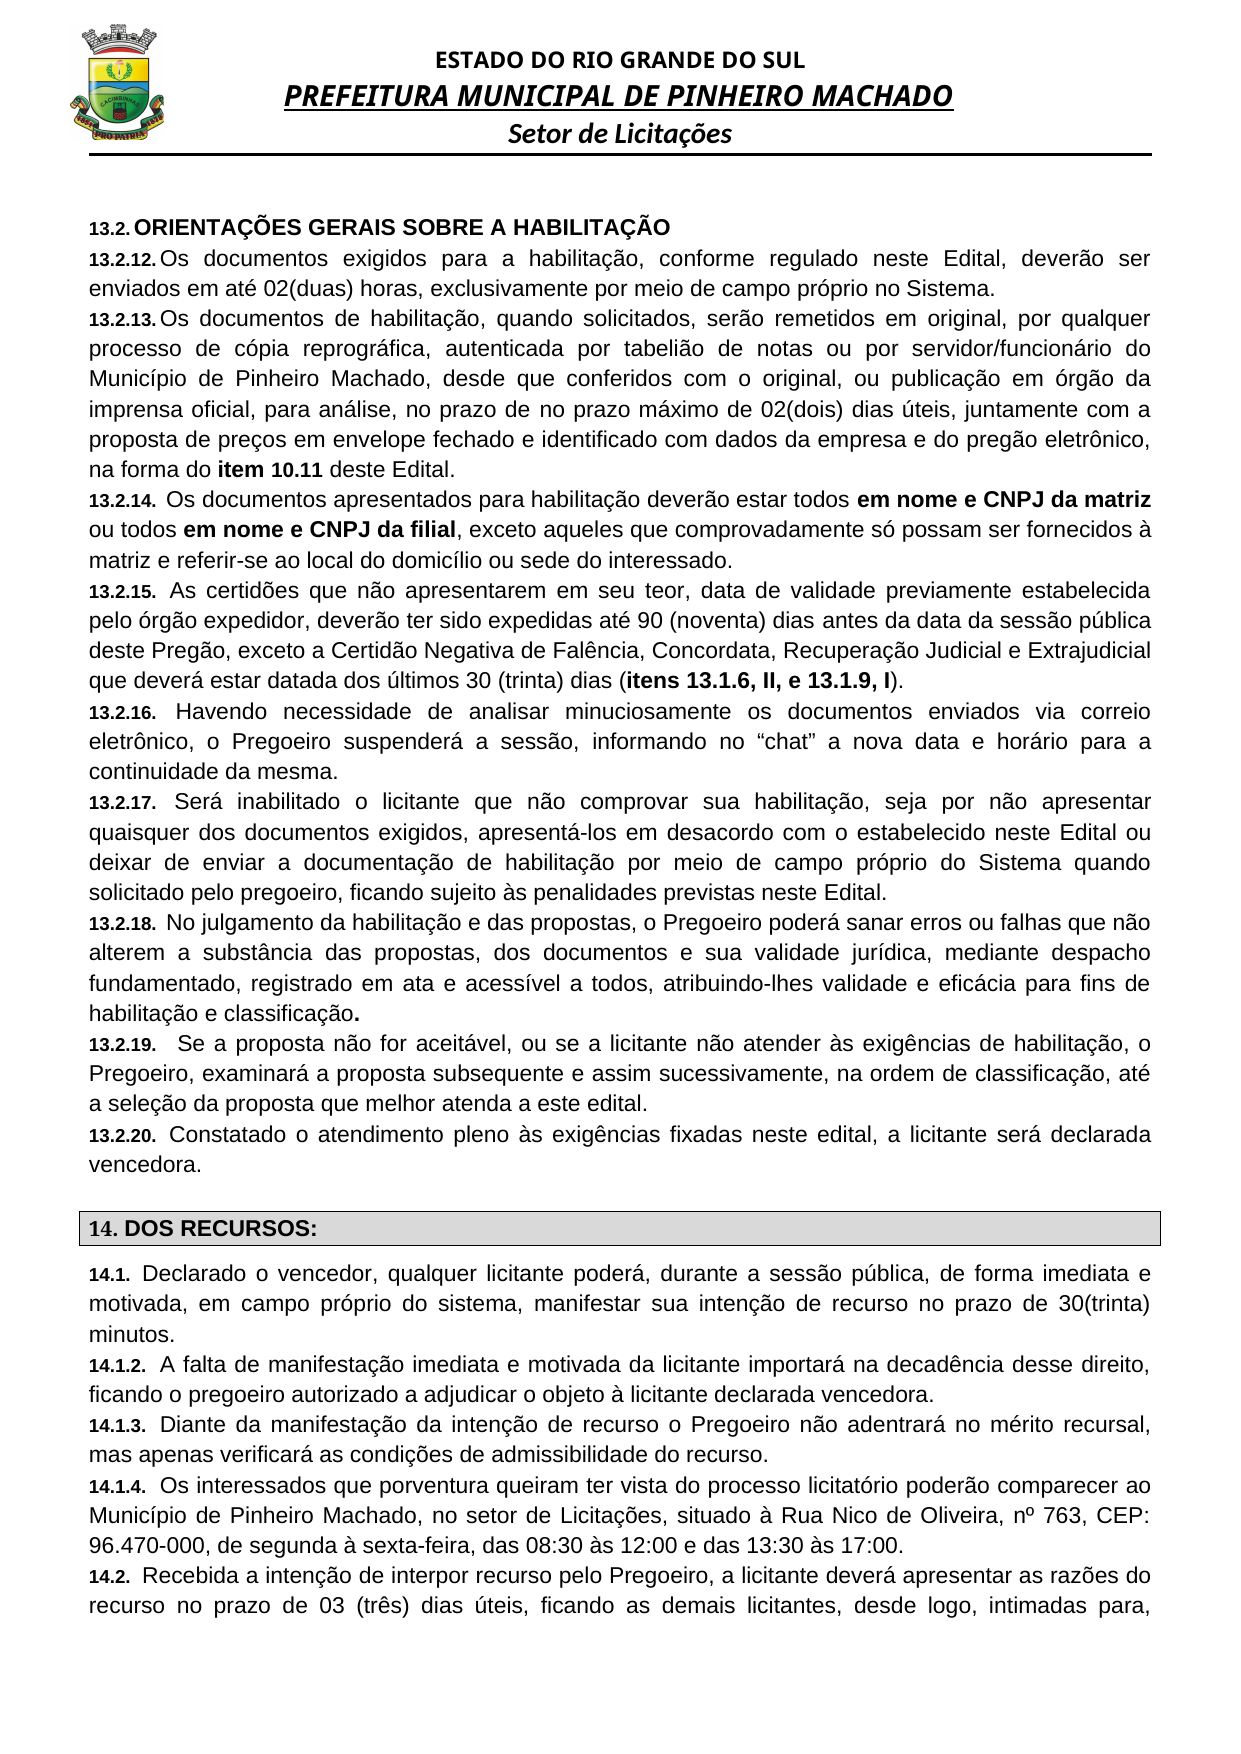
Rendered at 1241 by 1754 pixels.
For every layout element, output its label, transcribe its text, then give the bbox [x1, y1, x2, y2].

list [89, 1562, 1152, 1619]
list Diante da manifestação da intenção de recurso o Pregoeiro não adentrará no mérito recursal, mas apenas verificará as condições de admissibilidade do recurso. [89, 1411, 1152, 1468]
list No julgamento da habilitação e das propostas, o Pregoeiro poderá sanar erros ou falhas que não alterem a substância das propostas, dos documentos e sua validade jurídica, mediante despacho fundamentado, registrado em ata e acessível a todos, atribuindo-lhes validade e eficácia para fins de habilitação e classificação. [89, 909, 1152, 1026]
list Os documentos apresentados para habilitação deverão estar todos em nome e CNPJ da matriz ou todos em nome e CNPJ da filial, exceto aqueles que comprovadamente só possam ser fornecidos à matriz e referir-se ao local do domicílio ou sede do interessado. [89, 486, 1152, 573]
list A falta de manifestação imediata e motivada da licitante importará na decadência desse direito, ficando o pregoeiro autorizado a adjudicar o objeto à licitante declarada vencedora. [89, 1351, 1152, 1407]
picture [70, 24, 164, 140]
list As certidões que não apresentarem em seu teor, data de validade previamente estabelecida pelo órgão expedidor, deverão ter sido expedidas até 90 (noventa) dias antes da data da sessão pública deste Pregão, exceto a Certidão Negativa de Falência, Concordata, Recuperação Judicial e Extrajudicial que deverá estar datada dos últimos 30 (trinta) dias (itens 12.1.6, II, e 12.1.9, I). [89, 577, 1152, 694]
list Havendo necessidade de analisar minuciosamente os documentos enviados via correio eletrônico, o Pregoeiro suspenderá a sessão, informando no “chat” a nova data e horário para a continuidade da mesma. [89, 698, 1152, 784]
list Constatado o atendimento pleno às exigências fixadas neste edital, a licitante será declarada vencedora. [89, 1121, 1152, 1177]
list Os documentos de habilitação, quando solicitados, serão remetidos em original, por qualquer processo de cópia reprográfica, autenticada por tabelião de notas ou por servidor/funcionário do Município de Pinheiro Machado, desde que conferidos com o original, ou publicação em órgão da imprensa oficial, para análise, no prazo de no prazo máximo de 02(dois) dias úteis, juntamente com a proposta de preços em envelope fechado e identificado com dados da empresa e do pregão eletrônico, na forma do item 10.11 deste Edital. [89, 305, 1152, 482]
list Será inabilitado o licitante que não comprovar sua habilitação, seja por não apresentar quaisquer dos documentos exigidos, apresentá-los em desacordo com o estabelecido neste Edital ou deixar de enviar a documentação de habilitação por meio de campo próprio do Sistema quando solicitado pelo pregoeiro, ficando sujeito às penalidades previstas neste Edital. [89, 788, 1152, 905]
list Os interessados que porventura queiram ter vista do processo licitatório poderão comparecer ao Município de Pinheiro Machado, no setor de Licitações, situado à Rua Nico de Oliveira, nº 763, CEP: 96.470-000, de segunda à sexta-feira, das 08:30 às 12:00 e das 13:30 às 17:00. [89, 1472, 1152, 1558]
list Declarado o vencedor, qualquer licitante poderá, durante a sessão pública, de forma imediata e motivada, em campo próprio do sistema, manifestar sua intenção de recurso no prazo de 30(trinta) minutos. [89, 1260, 1152, 1347]
list Se a proposta não for aceitável, ou se a licitante não atender às exigências de habilitação, o Pregoeiro, examinará a proposta subsequente e assim sucessivamente, na ordem de classificação, até a seleção da proposta que melhor atenda a este edital. [89, 1030, 1152, 1117]
list Os documentos exigidos para a habilitação, conforme regulado neste Edital, deverão ser enviados em até 02(duas) horas, exclusivamente por meio de campo próprio no Sistema. [89, 244, 1152, 301]
list ORIENTAÇÕES GERAIS SOBRE A HABILITAÇÃO [89, 214, 1152, 241]
list DOS RECURSOS: [80, 1212, 1160, 1245]
